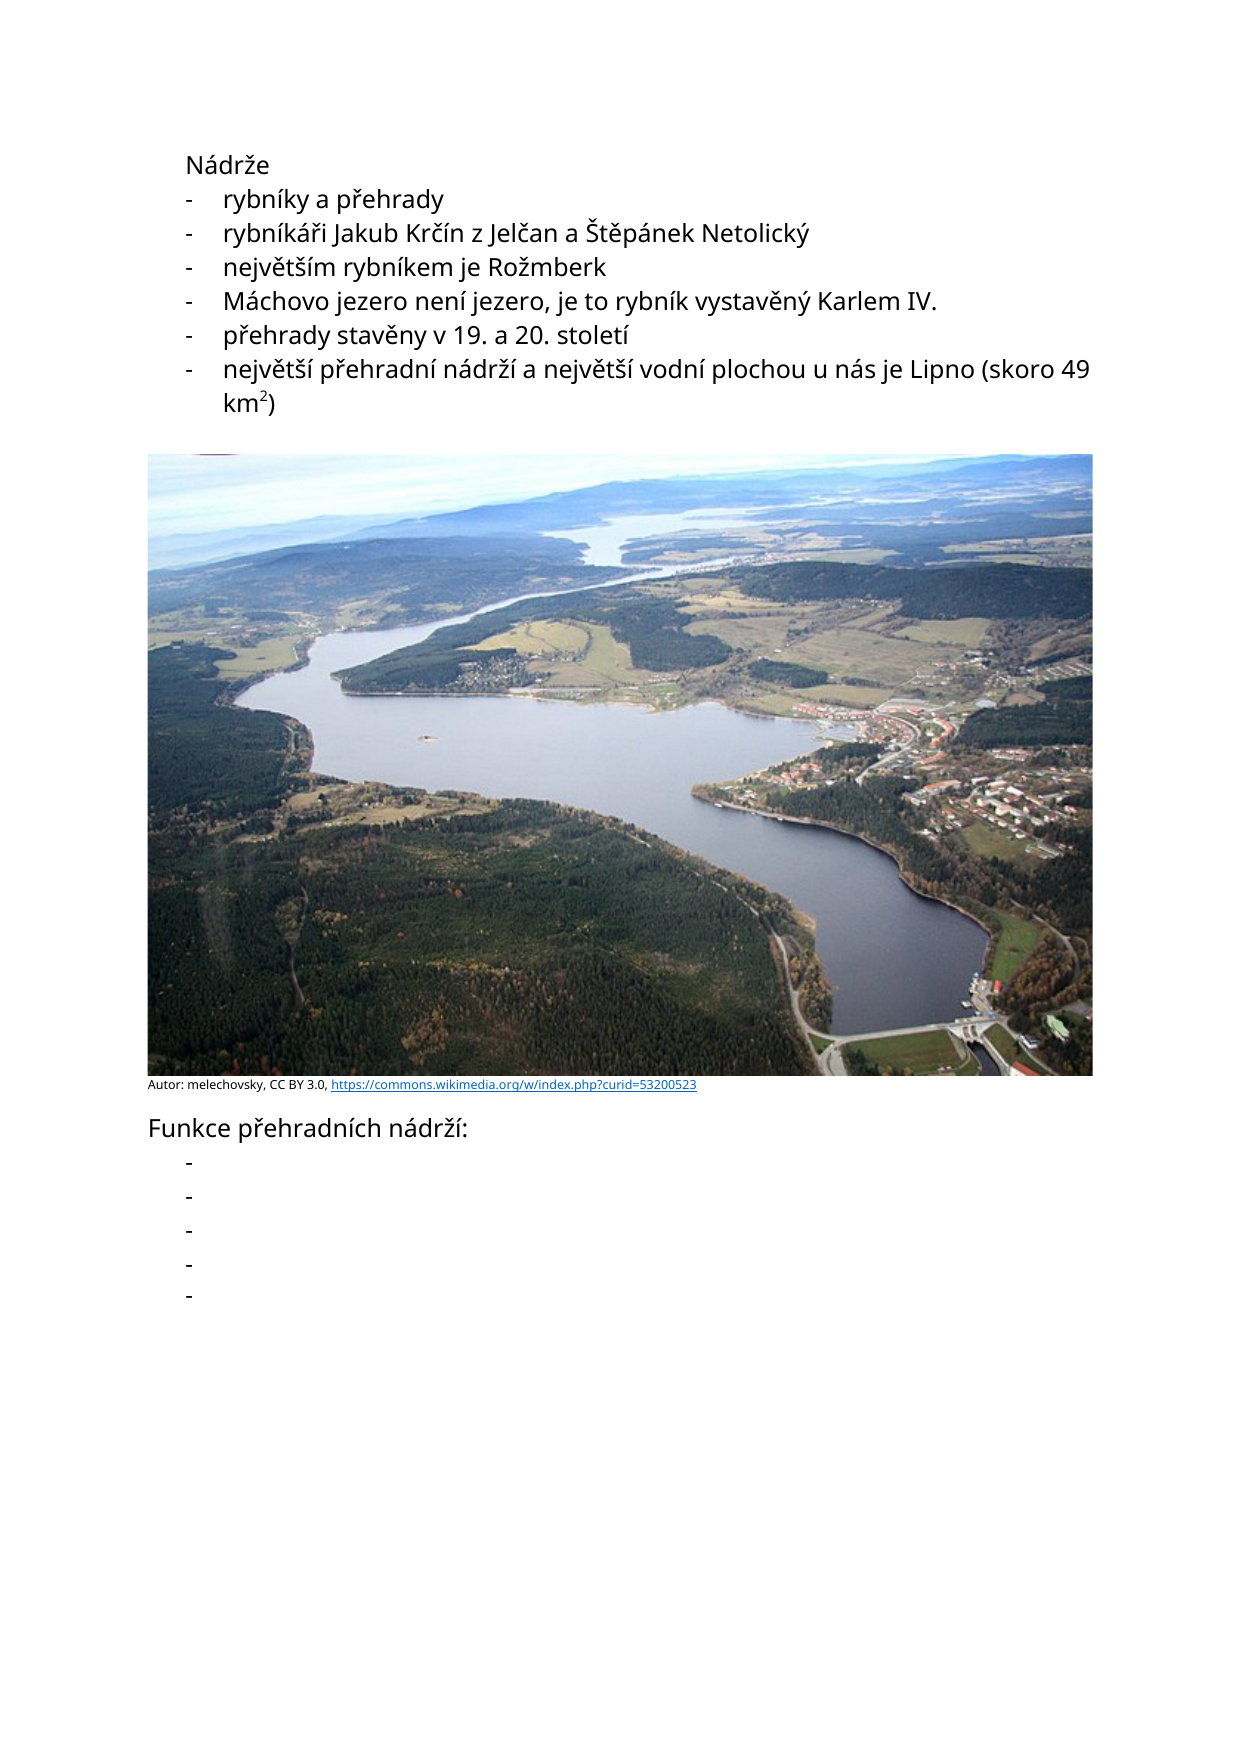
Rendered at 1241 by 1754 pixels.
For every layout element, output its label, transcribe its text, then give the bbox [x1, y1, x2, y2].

list Máchovo jezero není jezero, je to rybník vystavěný Karlem IV. [185, 284, 1093, 318]
text Funkce přehradních nádrží: [148, 1110, 1093, 1144]
list rybníkáři Jakub Krčín z Jelčan a Štěpánek Netolický [185, 216, 1093, 250]
text Nádrže [185, 148, 1093, 182]
list největší přehradní nádrží a největší vodní plochou u nás je Lipno (skoro 49 km2) [185, 352, 1093, 420]
list přehrady stavěny v 19. a 20. století [185, 318, 1093, 352]
text Autor: melechovsky, CC BY 3.0, https://commons.wikimedia.org/w/index.php?curid=53200523 [148, 1076, 1093, 1093]
list rybníky a přehrady [185, 182, 1093, 216]
list největším rybníkem je Rožmberk [185, 250, 1093, 284]
picture [147, 454, 1093, 1076]
